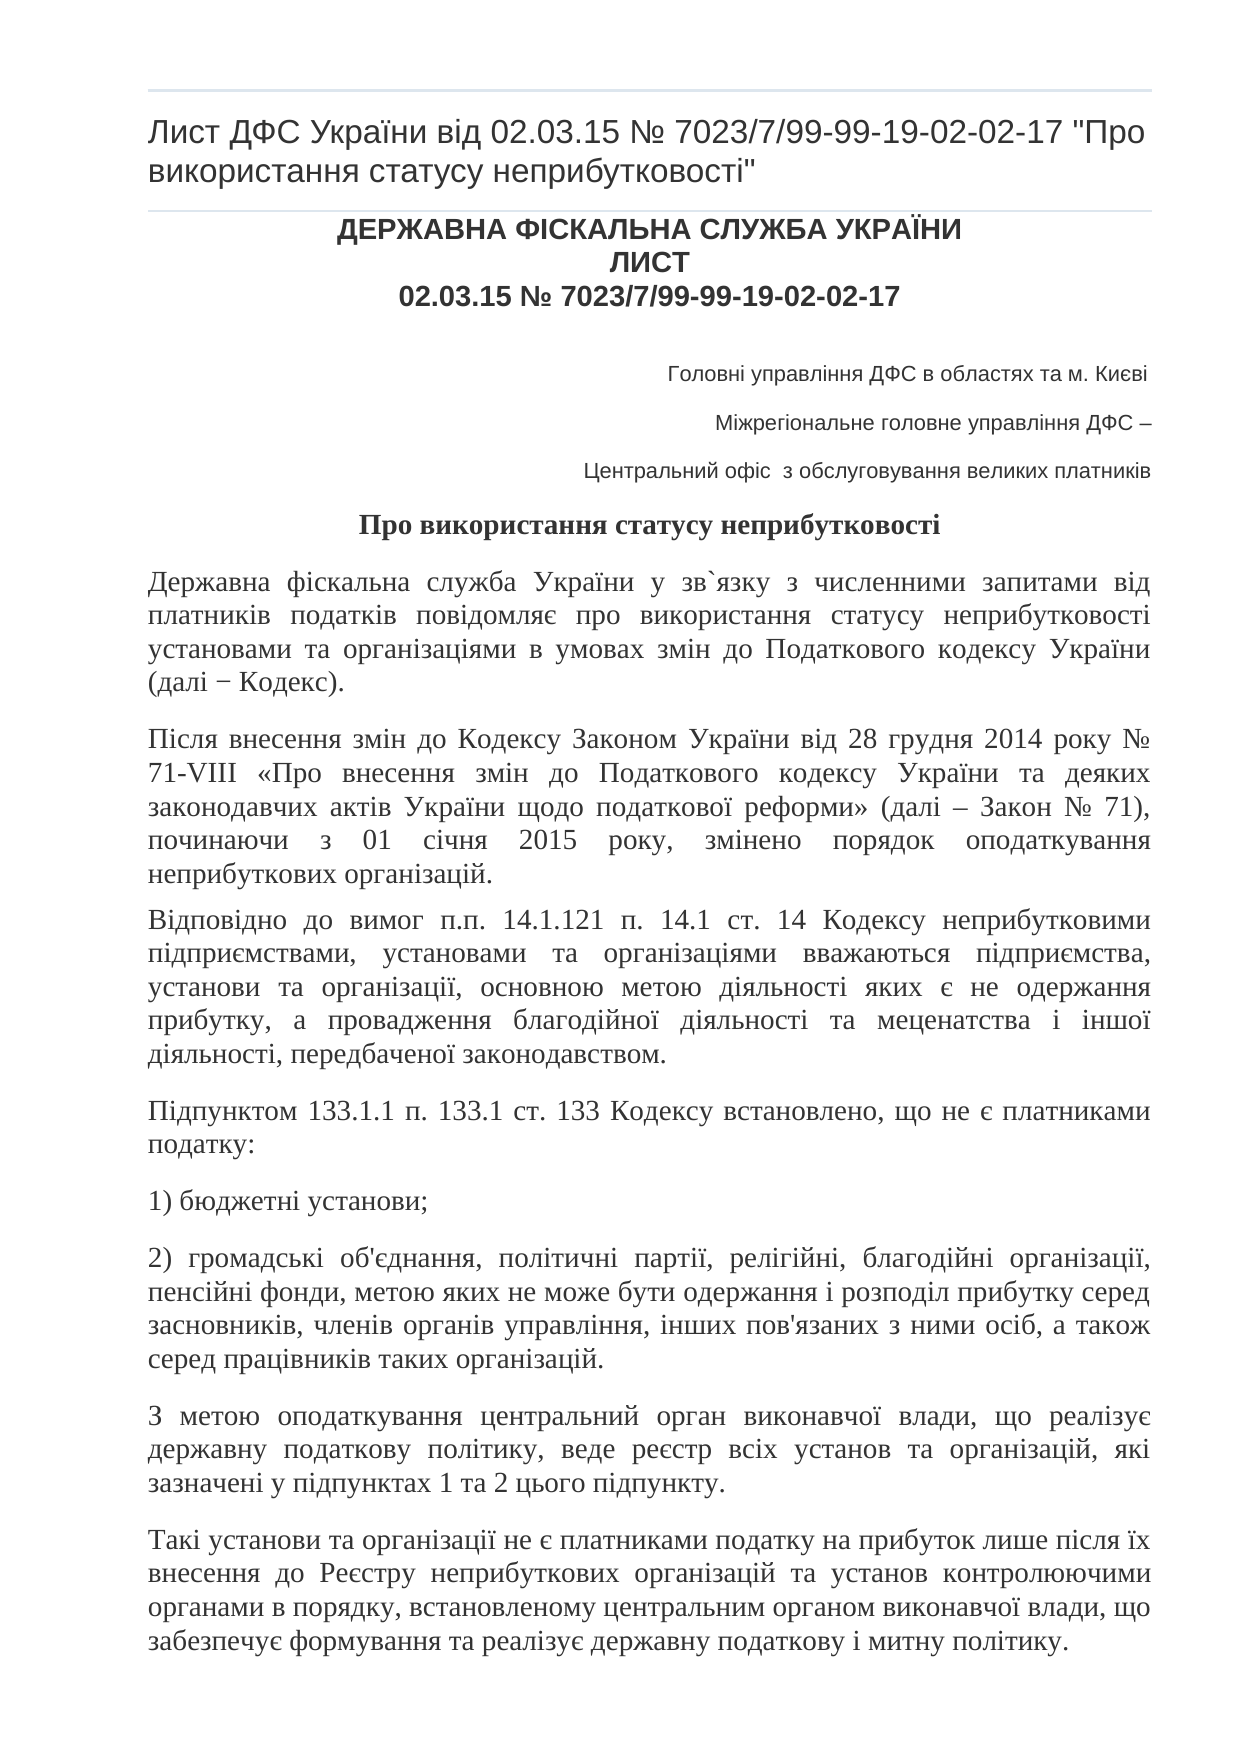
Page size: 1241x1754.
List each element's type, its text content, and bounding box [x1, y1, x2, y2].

text 02.03.15 № 7023/7/99-99-19-02-02-17 [148, 279, 1152, 312]
text Про використання статусу неприбутковості [148, 507, 1152, 541]
text ДЕРЖАВНА ФІСКАЛЬНА СЛУЖБА УКРАЇНИ [148, 212, 1152, 245]
text З метою оподаткування центральний орган виконавчої влади, що реалізує державну податкову політику, веде реєстр всіх установ та організацій, які зазначені у підпунктах 1 та 2 цього підпункту. [148, 1398, 1152, 1499]
text Після внесення змін до Кодексу Законом України від 28 грудня 2014 року № 71-VIII «Про внесення змін до Податкового кодексу України та деяких законодавчих актів України щодо податкової реформи» (далі – Закон № 71), починаючи з 01 січня 2015 року, змінено порядок оподаткування неприбуткових організацій. [148, 722, 1152, 889]
text Державна фіскальна служба України у зв`язку з численними запитами від платників податків повідомляє про використання статусу неприбутковості установами та організаціями в умовах змін до Податкового кодексу України (далі − Кодекс). [148, 564, 1152, 698]
text Міжрегіональне головне управління ДФС – [148, 410, 1152, 435]
text 1) бюджетні установи; [148, 1183, 1152, 1217]
text 2) громадські об'єднання, політичні партії, релігійні, благодійні організації, пенсійні фонди, метою яких не може бути одержання і розподіл прибутку серед засновників, членів органів управління, інших пов'язаних з ними осіб, а також серед працівників таких організацій. [148, 1240, 1152, 1374]
text ЛИСТ [148, 245, 1152, 279]
text Центральний офіс з обслуговування великих платників [148, 458, 1152, 483]
text Відповідно до вимог п.п. 14.1.121 п. 14.1 ст. 14 Кодексу неприбутковими підприємствами, установами та організаціями вважаються підприємства, установи та організації, основною метою діяльності яких є не одержання прибутку, а провадження благодійної діяльності та меценатства і іншої діяльності, передбаченої законодавством. [148, 902, 1152, 1069]
subtitle Лист ДФС України від 02.03.15 № 7023/7/99-99-19-02-02-17 "Про використання статусу неприбутковості" [148, 92, 1152, 210]
text Такі установи та організації не є платниками податку на прибуток лише після їх внесення до Реєстру неприбуткових організацій та установ контролюючими органами в порядку, встановленому центральним органом виконавчої влади, що забезпечує формування та реалізує державну податкову і митну політику. [148, 1522, 1152, 1656]
text Підпунктом 133.1.1 п. 133.1 ст. 133 Кодексу встановлено, що не є платниками податку: [148, 1093, 1152, 1160]
text Головні управління ДФС в областях та м. Києві [590, 361, 1152, 386]
